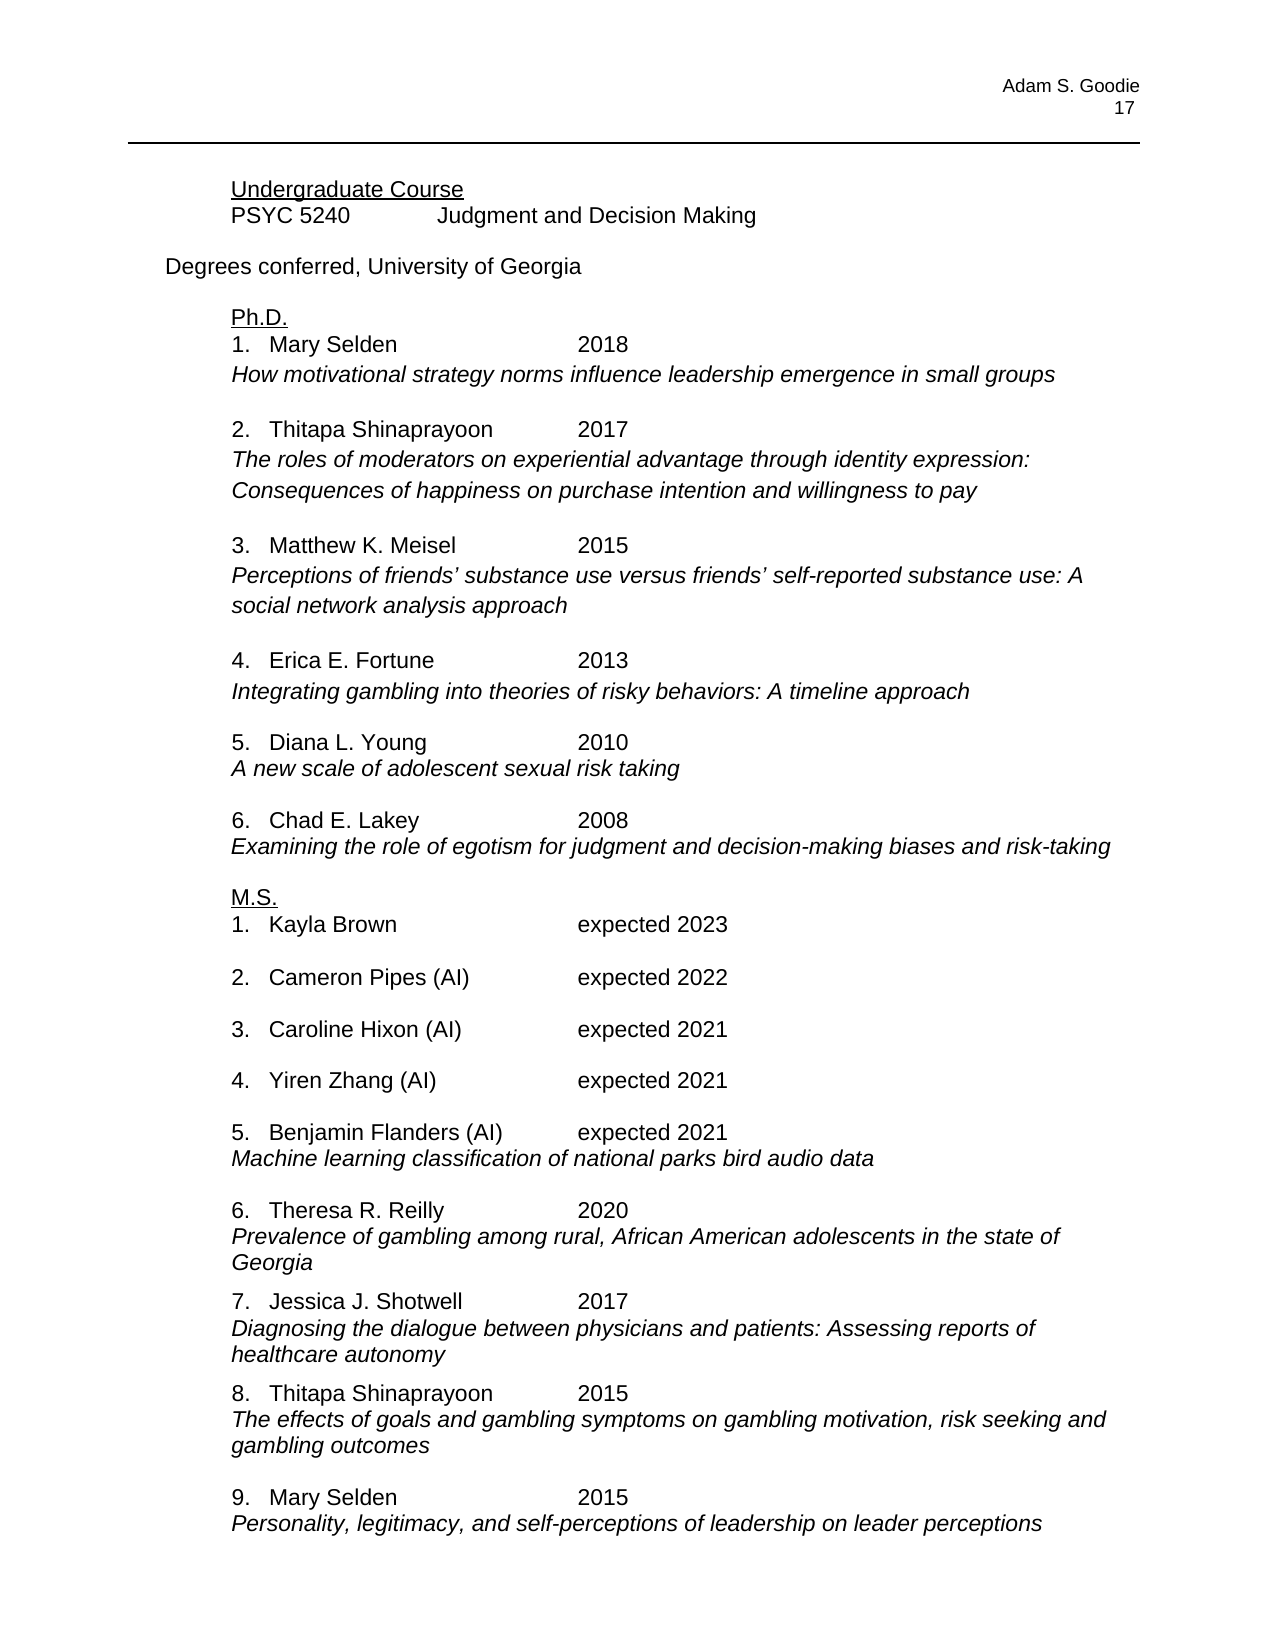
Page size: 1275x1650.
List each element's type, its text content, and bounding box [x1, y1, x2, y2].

text Diagnosing the dialogue between physicians and patients: Assessing reports of healthcare autonomy [231, 1314, 1140, 1367]
list Matthew K. Meisel 2015 [231, 532, 1140, 558]
list Caroline Hixon (AI) expected 2021 [231, 1016, 1140, 1042]
list Jessica J. Shotwell 2017 [231, 1288, 1140, 1314]
text The roles of moderators on experiential advantage through identity expression: Consequences of happiness on purchase intention and willingness to pay [231, 446, 1140, 503]
list Yiren Zhang (AI) expected 2021 [231, 1067, 1140, 1094]
text The effects of goals and gambling symptoms on gambling motivation, risk seeking and gambling outcomes [231, 1406, 1140, 1459]
list Thitapa Shinaprayoon 2015 [231, 1380, 1140, 1406]
list Thitapa Shinaprayoon 2017 [231, 416, 1140, 442]
text Degrees conferred, University of Georgia [127, 253, 1140, 280]
text Perceptions of friends’ substance use versus friends’ self-reported substance use: A social network analysis approach [231, 562, 1140, 618]
text PSYC 5240 Judgment and Decision Making [127, 202, 1140, 228]
text Machine learning classification of national parks bird audio data [231, 1145, 1140, 1172]
text Ph.D. [127, 304, 1140, 331]
list Kayla Brown expected 2023 [231, 911, 1140, 937]
list Erica E. Fortune 2013 [231, 647, 1140, 674]
list Mary Selden 2018 [231, 331, 1140, 357]
text How motivational strategy norms influence leadership emergence in small groups [231, 361, 1140, 387]
list Theresa R. Reilly 2020 [231, 1197, 1140, 1223]
text A new scale of adolescent sexual risk taking [231, 755, 1140, 782]
list Mary Selden 2015 [231, 1484, 1140, 1510]
list Chad E. Lakey 2008 [231, 807, 1140, 833]
text M.S. [231, 884, 1140, 911]
text Personality, legitimacy, and self-perceptions of leadership on leader perceptions [231, 1510, 1140, 1536]
list Benjamin Flanders (AI) expected 2021 [231, 1119, 1140, 1145]
list Cameron Pipes (AI) expected 2022 [231, 963, 1140, 990]
text Integrating gambling into theories of risky behaviors: A timeline approach [231, 678, 1140, 704]
list Diana L. Young 2010 [231, 729, 1140, 755]
text Prevalence of gambling among rural, African American adolescents in the state of Georgia [231, 1223, 1140, 1276]
text Undergraduate Course [127, 176, 1140, 202]
text Examining the role of egotism for judgment and decision-making biases and risk-taking [127, 833, 1140, 859]
